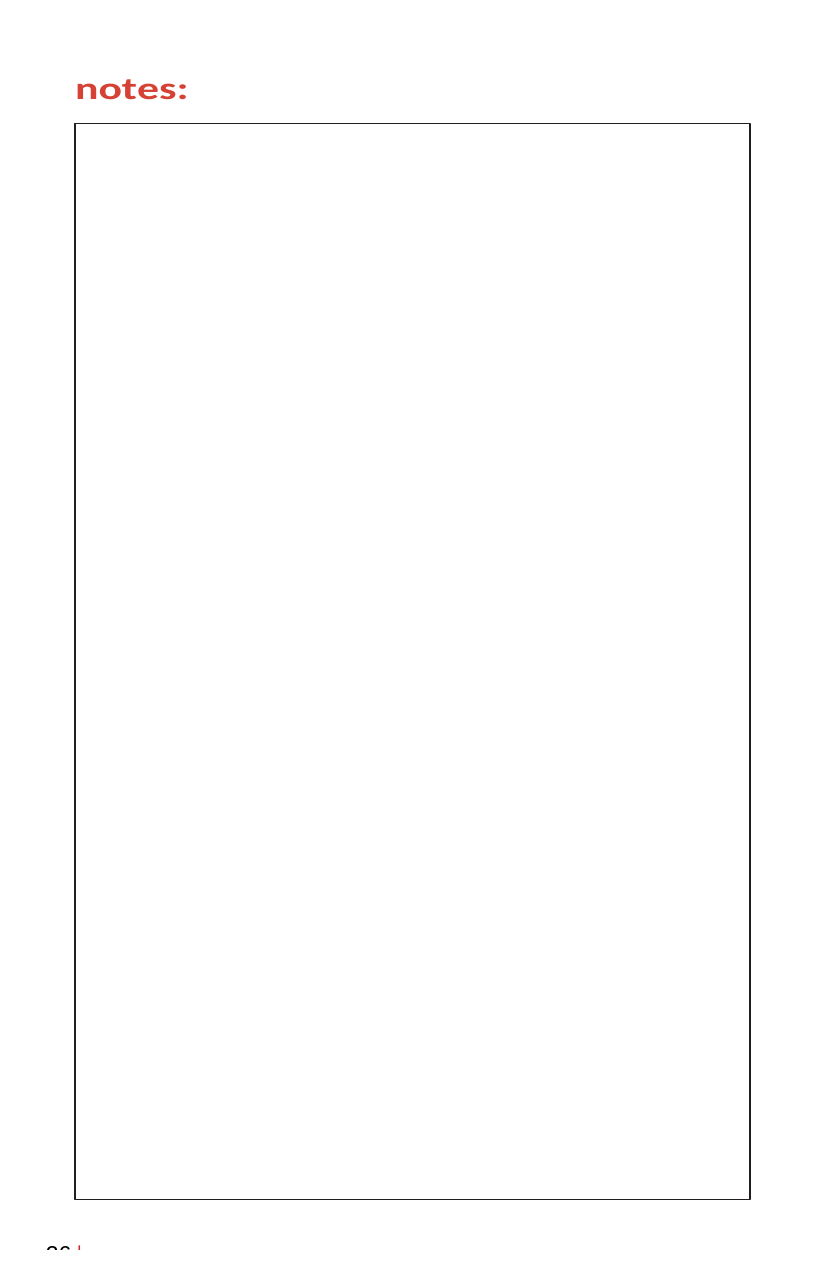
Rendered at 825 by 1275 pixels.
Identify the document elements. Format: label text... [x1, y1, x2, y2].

subtitle notes: [75, 69, 825, 107]
